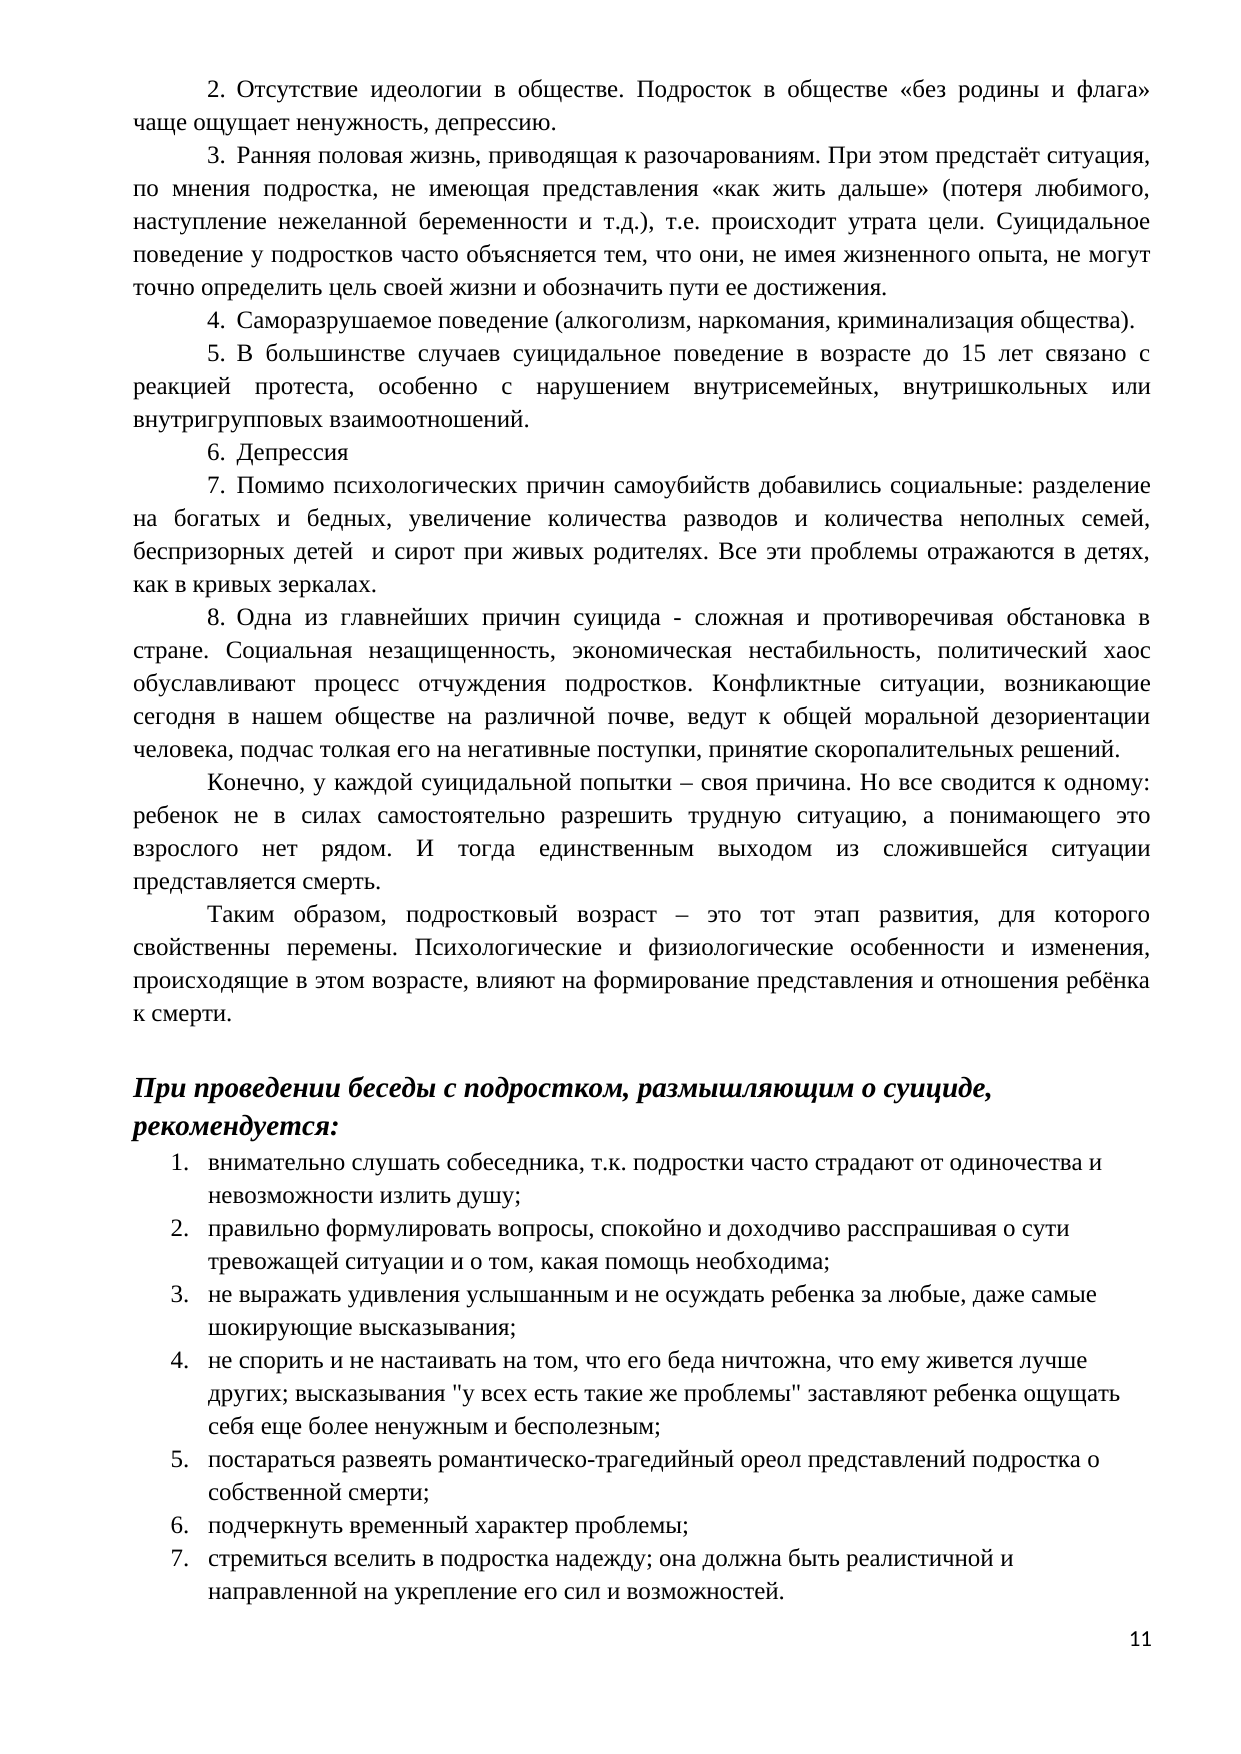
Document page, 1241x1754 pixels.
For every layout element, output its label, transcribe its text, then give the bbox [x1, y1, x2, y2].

text Таким образом, подростковый возраст – это тот этап развития, для которого свойственны перемены. Психологические и физиологические особенности и изменения, происходящие в этом возрасте, влияют на формирование представления и отношения ребёнка к смерти. [133, 899, 1152, 1027]
list В большинстве случаев суицидальное поведение в возрасте до 15 лет связано с реакцией протеста, особенно с нарушением внутрисемейных, внутришкольных или внутригрупповых взаимоотношений. [133, 338, 1152, 433]
list постараться развеять романтическо-трагедийный ореол представлений подростка о собственной смерти; [170, 1444, 1152, 1506]
text Конечно, у каждой суицидальной попытки – своя причина. Но все сводится к одному: ребенок не в силах самостоятельно разрешить трудную ситуацию, а понимающего это взрослого нет рядом. И тогда единственным выходом из сложившейся ситуации представляется смерть. [133, 767, 1152, 895]
list Саморазрушаемое поведение (алкоголизм, наркомания, криминализация общества). [133, 305, 1152, 334]
list внимательно слушать собеседника, т.к. подростки часто страдают от одиночества и невозможности излить душу; [170, 1147, 1152, 1209]
list не выражать удивления услышанным и не осуждать ребенка за любые, даже самые шокирующие высказывания; [170, 1279, 1152, 1341]
list подчеркнуть временный характер проблемы; [170, 1510, 1152, 1539]
list Депрессия [133, 437, 1152, 466]
list Отсутствие идеологии в обществе. Подросток в обществе «без родины и флага» чаще ощущает ненужность, депрессию. [133, 74, 1152, 136]
text При проведении беседы с подростком, размышляющим о суициде, рекомендуется: [133, 1070, 1152, 1142]
list стремиться вселить в подростка надежду; она должна быть реалистичной и направленной на укрепление его сил и возможностей. [170, 1543, 1152, 1605]
list Одна из главнейших причин суицида - сложная и противоречивая обстановка в стране. Социальная незащищенность, экономическая нестабильность, политический хаос обуславливают процесс отчуждения подростков. Конфликтные ситуации, возникающие сегодня в нашем обществе на различной почве, ведут к общей моральной дезориентации человека, подчас толкая его на негативные поступки, принятие скоропалительных решений. [133, 602, 1152, 763]
list Ранняя половая жизнь, приводящая к разочарованиям. При этом предстаёт ситуация, по мнения подростка, не имеющая представления «как жить дальше» (потеря любимого, наступление нежеланной беременности и т.д.), т.е. происходит утрата цели. Суицидальное поведение у подростков часто объясняется тем, что они, не имея жизненного опыта, не могут точно определить цель своей жизни и обозначить пути ее достижения. [133, 140, 1152, 301]
list не спорить и не настаивать на том, что его беда ничтожна, что ему живется лучше других; высказывания "у всех есть такие же проблемы" заставляют ребенка ощущать себя еще более ненужным и бесполезным; [170, 1345, 1152, 1440]
list правильно формулировать вопросы, спокойно и доходчиво расспрашивая о сути тревожащей ситуации и о том, какая помощь необходима; [170, 1213, 1152, 1275]
list Помимо психологических причин самоубийств добавились социальные: разделение на богатых и бедных, увеличение количества разводов и количества неполных семей, беспризорных детей и сирот при живых родителях. Все эти проблемы отражаются в детях, как в кривых зеркалах. [133, 470, 1152, 598]
